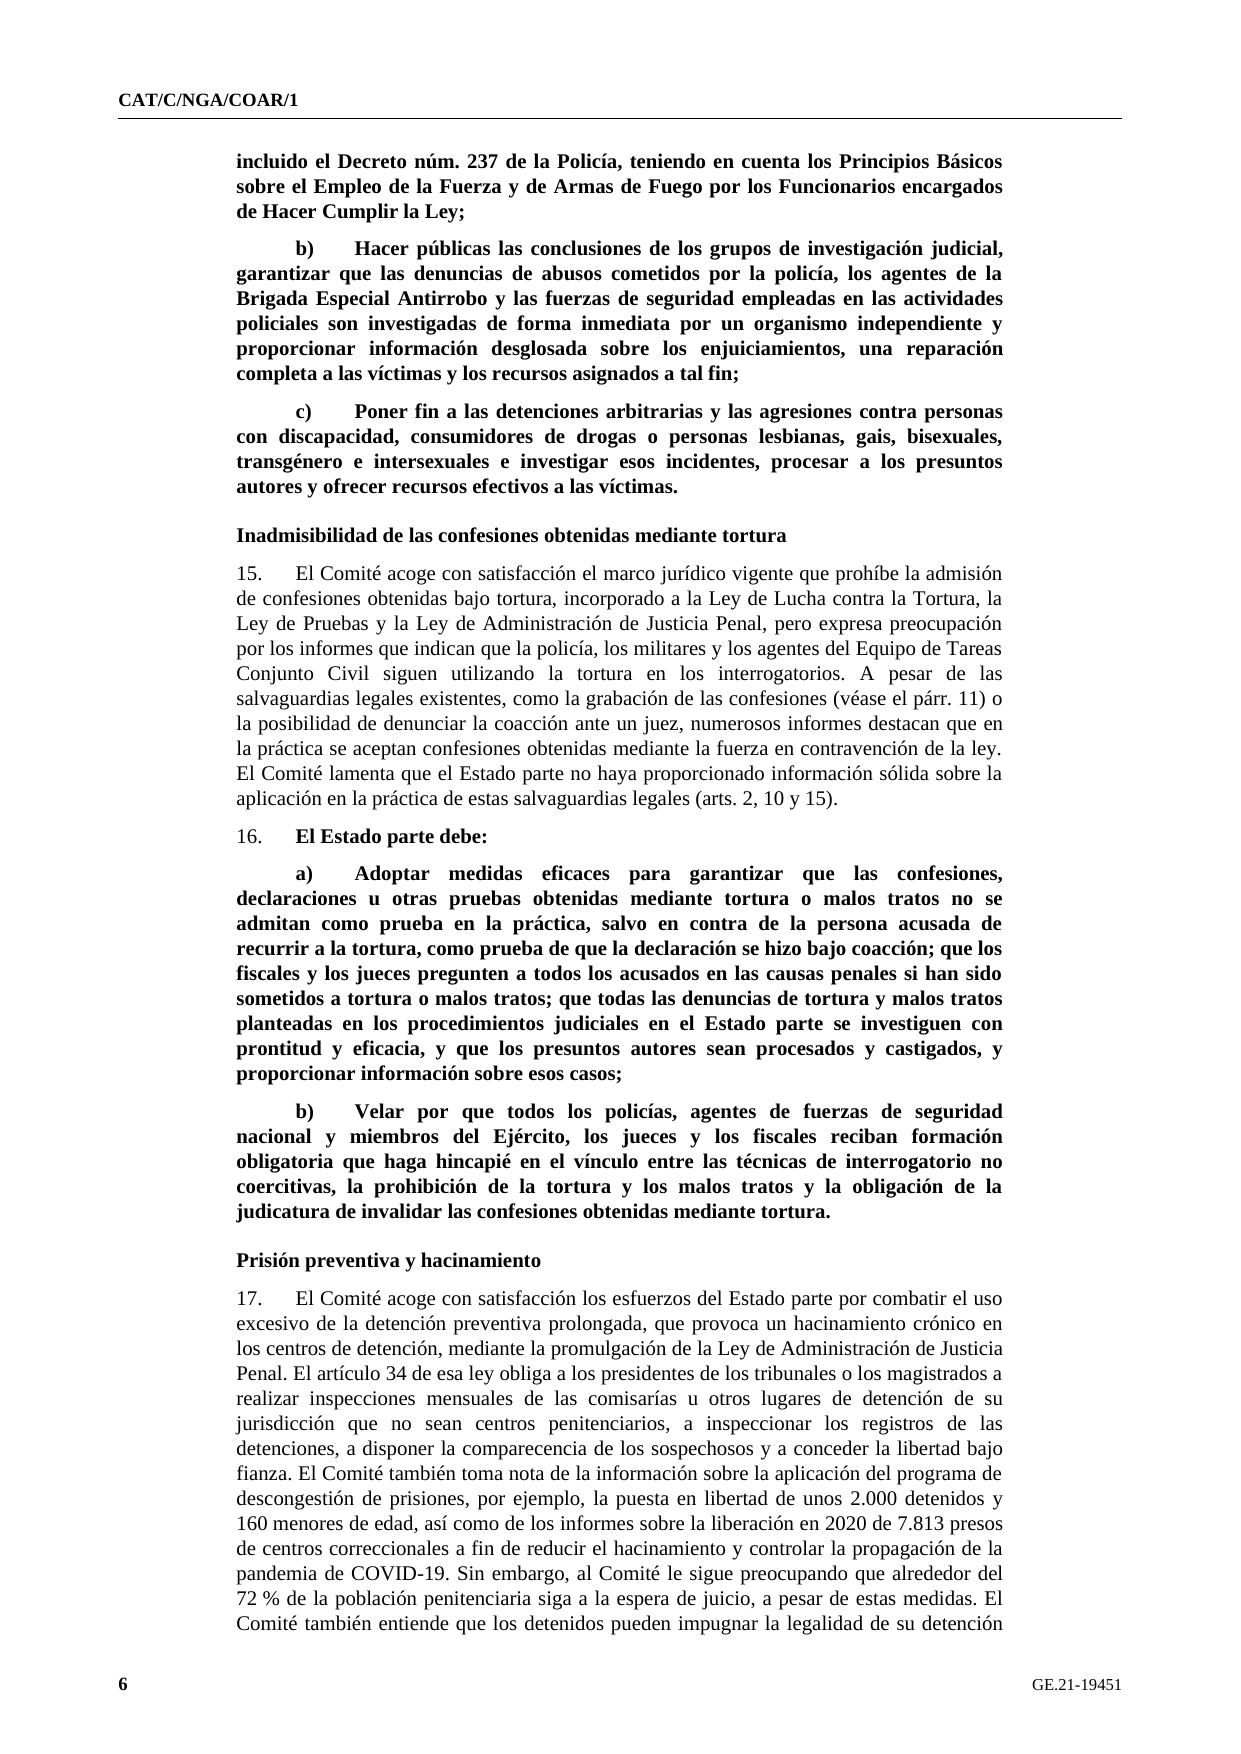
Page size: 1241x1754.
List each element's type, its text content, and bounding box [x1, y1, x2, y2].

text c) Poner fin a las detenciones arbitrarias y las agresiones contra personas con discapacidad, consumidores de drogas o personas lesbianas, gais, bisexuales, transgénero e intersexuales e investigar esos incidentes, procesar a los presuntos autores y ofrecer recursos efectivos a las víctimas. [236, 398, 1004, 498]
text 15. El Comité acoge con satisfacción el marco jurídico vigente que prohíbe la admisión de confesiones obtenidas bajo tortura, incorporado a la Ley de Lucha contra la Tortura, la Ley de Pruebas y la Ley de Administración de Justicia Penal, pero expresa preocupación por los informes que indican que la policía, los militares y los agentes del Equipo de Tareas Conjunto Civil siguen utilizando la tortura en los interrogatorios. A pesar de las salvaguardias legales existentes, como la grabación de las confesiones (véase el párr. 11) o la posibilidad de denunciar la coacción ante un juez, numerosos informes destacan que en la práctica se aceptan confesiones obtenidas mediante la fuerza en contravención de la ley. El Comité lamenta que el Estado parte no haya proporcionado información sólida sobre la aplicación en la práctica de estas salvaguardias legales (arts. 2, 10 y 15). [236, 560, 1004, 810]
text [236, 1285, 1004, 1635]
text b) Velar por que todos los policías, agentes de fuerzas de seguridad nacional y miembros del Ejército, los jueces y los fiscales reciban formación obligatoria que haga hincapié en el vínculo entre las técnicas de interrogatorio no coercitivas, la prohibición de la tortura y los malos tratos y la obligación de la judicatura de invalidar las confesiones obtenidas mediante tortura. [236, 1098, 1004, 1223]
text a) Adoptar medidas eficaces para garantizar que las confesiones, declaraciones u otras pruebas obtenidas mediante tortura o malos tratos no se admitan como prueba en la práctica, salvo en contra de la persona acusada de recurrir a la tortura, como prueba de que la declaración se hizo bajo coacción; que los fiscales y los jueces pregunten a todos los acusados en las causas penales si han sido sometidos a tortura o malos tratos; que todas las denuncias de tortura y malos tratos planteadas en los procedimientos judiciales en el Estado parte se investiguen con prontitud y eficacia, y que los presuntos autores sean procesados y castigados, y proporcionar información sobre esos casos; [236, 860, 1004, 1085]
text b) Hacer públicas las conclusiones de los grupos de investigación judicial, garantizar que las denuncias de abusos cometidos por la policía, los agentes de la Brigada Especial Antirrobo y las fuerzas de seguridad empleadas en las actividades policiales son investigadas de forma inmediata por un organismo independiente y proporcionar información desglosada sobre los enjuiciamientos, una reparación completa a las víctimas y los recursos asignados a tal fin; [236, 235, 1004, 385]
text 16. El Estado parte debe: [236, 823, 1004, 848]
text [236, 148, 1004, 223]
text Inadmisibilidad de las confesiones obtenidas mediante tortura [118, 523, 1004, 548]
text Prisión preventiva y hacinamiento [118, 1248, 1004, 1273]
